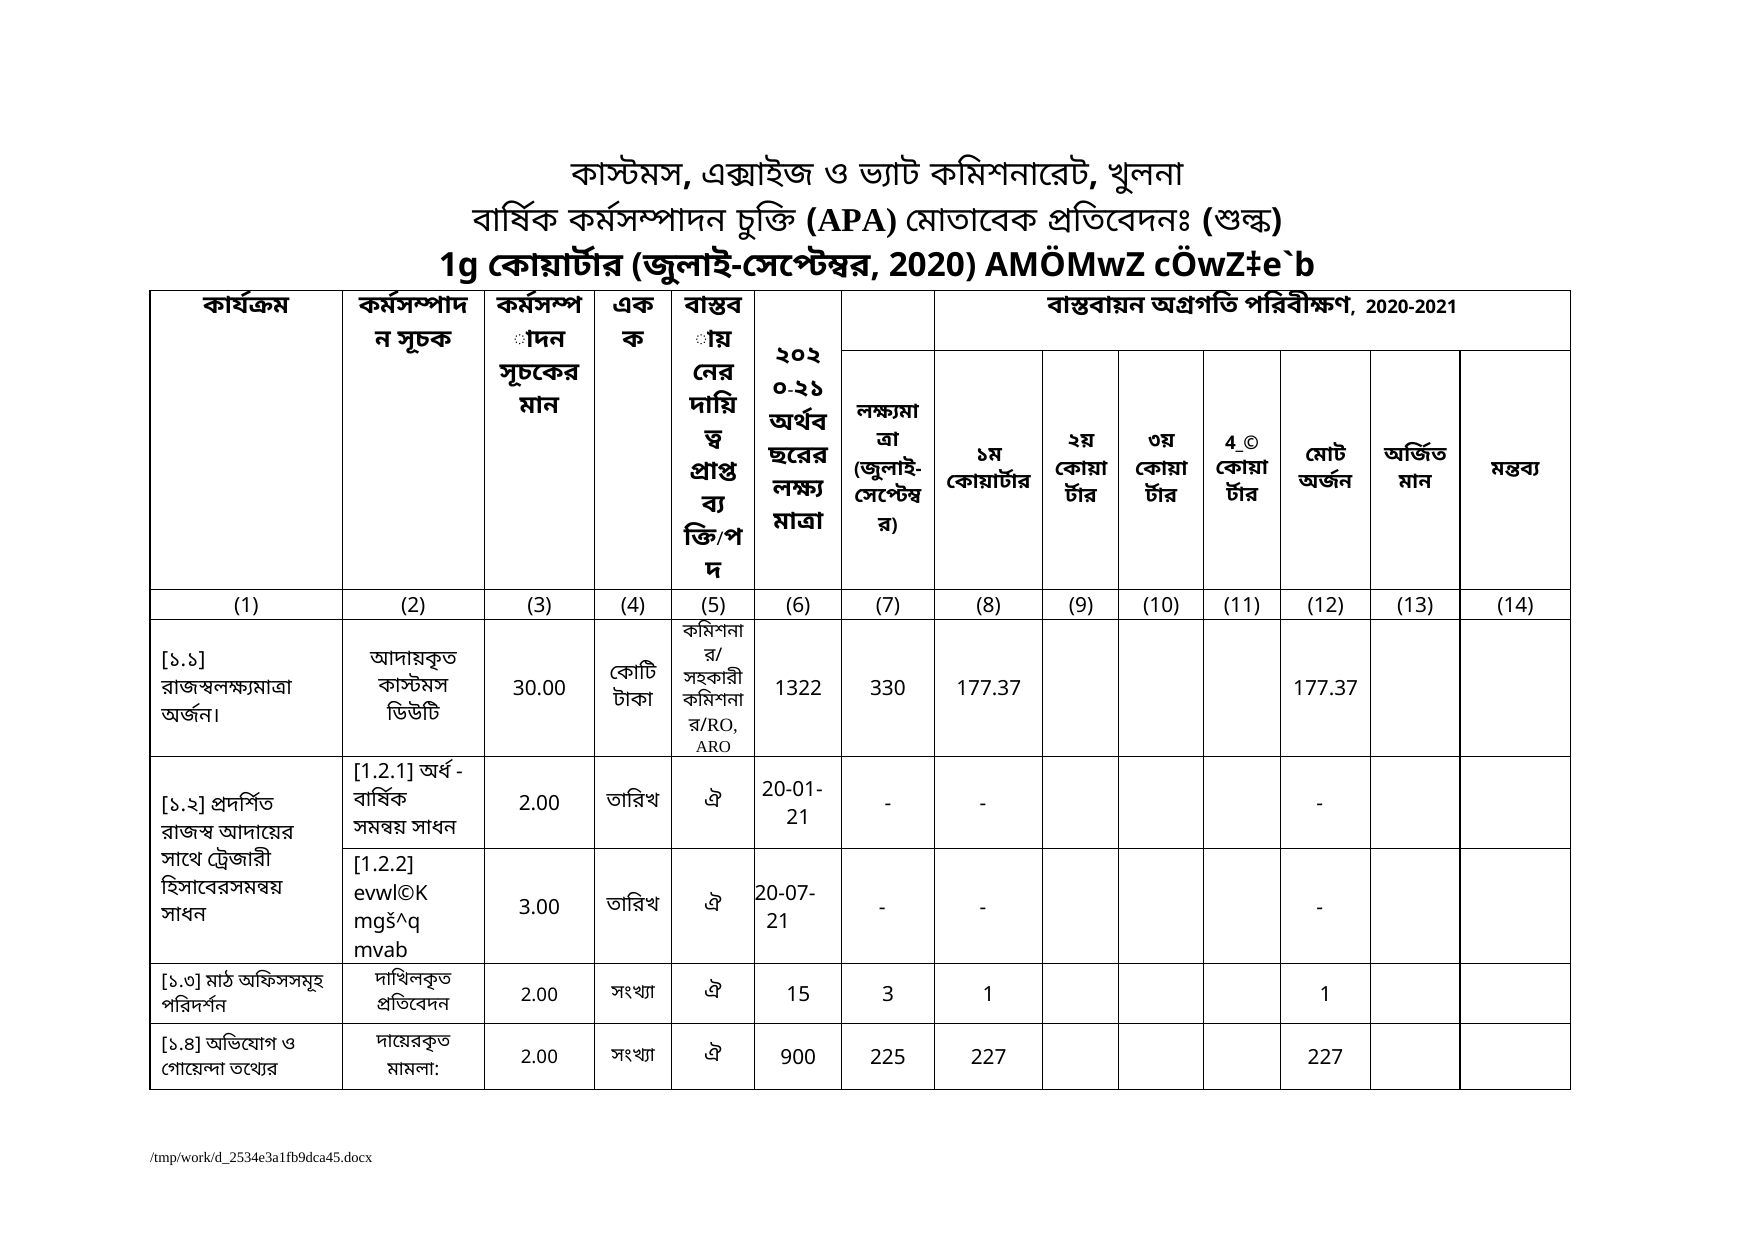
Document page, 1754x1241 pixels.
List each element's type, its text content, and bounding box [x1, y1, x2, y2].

table_cell তারিখ [595, 757, 671, 848]
table_header ২০২০-২১ অর্থবছরের লক্ষ্যমাত্রা [755, 291, 841, 589]
table_cell [1119, 849, 1203, 963]
table_cell [১.১] রাজস্বলক্ষ্যমাত্রা অর্জন। [151, 620, 342, 756]
table_cell ৩য় কোয়ার্টার [1119, 351, 1203, 589]
table_cell 3 [842, 964, 934, 1023]
table_cell 20-01-21 [755, 757, 841, 848]
table_cell 177.37 [935, 620, 1042, 756]
table_cell ২য় কোয়ার্টার [1043, 351, 1118, 589]
text বার্ষিক কর্মসম্পাদন চুক্তি (APA) মোতাবেক প্রতিবেদনঃ (শুল্ক) [150, 195, 1604, 241]
table_cell (5) [672, 590, 754, 619]
table_cell [1119, 757, 1203, 848]
table_header বাস্তবায়নের দায়িত্ব প্রাপ্ত ব্যক্তি/পদ [672, 291, 754, 589]
table_cell [১.২] প্রদর্শিত রাজস্ব আদায়ের সাথে ট্রেজারী হিসাবেরসমন্বয় সাধন [151, 757, 342, 963]
table_cell [1204, 849, 1280, 963]
table_cell 227 [935, 1024, 1042, 1089]
table_cell [1119, 964, 1203, 1023]
table_cell [১.৪] অভিযোগ ও গোয়েন্দা তথ্যের ভিত্তিতে অনুসন্ধান কার্যক্রম [151, 1024, 342, 1089]
table_header বাস্তবায়ন অগ্রগতি পরিবীক্ষণ, 2020-2021 [935, 291, 1570, 350]
table_cell 227 [1281, 1024, 1370, 1089]
table_cell ঐ [672, 1024, 754, 1089]
table_cell [1.2.2] evwl©K mgš^q mvab [343, 849, 484, 963]
table_cell - [1281, 757, 1370, 848]
table_cell [1204, 620, 1280, 756]
table_cell - [842, 757, 934, 848]
table_cell [1.2.1] অর্ধ -বার্ষিক সমন্বয় সাধন [343, 757, 484, 848]
table_cell 3.00 [485, 849, 594, 963]
table_cell [1371, 849, 1459, 963]
table_cell - [842, 849, 934, 963]
table_cell 1 [935, 964, 1042, 1023]
table_cell (14) [1461, 590, 1570, 619]
table_cell [1371, 1024, 1459, 1089]
table_cell (9) [1043, 590, 1118, 619]
table_cell (7) [842, 590, 934, 619]
table_cell দাখিলকৃত প্রতিবেদন [343, 964, 484, 1023]
table_cell [1204, 964, 1280, 1023]
text 1g কোয়ার্টার (জুলাই-সেপ্টেম্বর, 2020) AMÖMwZ cÖwZ‡e`b [150, 241, 1604, 290]
table_cell [1461, 964, 1570, 1023]
table_cell 2.00 [485, 1024, 594, 1089]
table_cell - [935, 849, 1042, 963]
table_cell - [935, 757, 1042, 848]
table_cell [1461, 620, 1570, 756]
table_cell (4) [595, 590, 671, 619]
table_cell ঐ [672, 964, 754, 1023]
table_cell তারিখ [595, 849, 671, 963]
table_cell (12) [1281, 590, 1370, 619]
table_cell 1322 [755, 620, 841, 756]
table_cell [1204, 757, 1280, 848]
table_header একক [595, 291, 671, 589]
table_cell (13) [1371, 590, 1459, 619]
table_cell (2) [343, 590, 484, 619]
table_cell (1) [151, 590, 342, 619]
table_header কর্মসম্পাদন সূচকের মান [485, 291, 594, 589]
table_cell [1119, 620, 1203, 756]
table_cell 15 [755, 964, 841, 1023]
table_cell [1461, 1024, 1570, 1089]
table_cell কমিশনার/সহকারী কমিশনার/RO, ARO [672, 620, 754, 756]
table_cell (10) [1119, 590, 1203, 619]
table_cell দায়েরকৃত মামলা: কাস্টমস [343, 1024, 484, 1089]
table_cell ঐ [672, 757, 754, 848]
table_cell সংখ্যা [595, 1024, 671, 1089]
table_cell [1043, 964, 1118, 1023]
text কাস্টমস, এক্সাইজ ও ভ্যাট কমিশনারেট, খুলনা [150, 150, 1604, 195]
table_cell (8) [935, 590, 1042, 619]
table_cell 900 [755, 1024, 841, 1089]
table_cell [১.৩] মাঠ অফিসসমূহ পরিদর্শন [151, 964, 342, 1023]
table_cell মোট অর্জন [1281, 351, 1370, 589]
table_cell 30.00 [485, 620, 594, 756]
table_cell [1043, 849, 1118, 963]
table_cell (6) [755, 590, 841, 619]
table_cell 330 [842, 620, 934, 756]
table_cell [1461, 757, 1570, 848]
table_cell সংখ্যা [595, 964, 671, 1023]
table_cell [1043, 1024, 1118, 1089]
table_cell [1461, 849, 1570, 963]
table_cell [1371, 620, 1459, 756]
table_cell (3) [485, 590, 594, 619]
table_cell 2.00 [485, 757, 594, 848]
table_header কার্যক্রম [151, 291, 342, 589]
table_cell [1371, 757, 1459, 848]
table_cell ঐ [672, 849, 754, 963]
table_cell [1043, 757, 1118, 848]
table_cell 1 [1281, 964, 1370, 1023]
table_cell লক্ষ্যমাত্রা (জুলাই-সেপ্টেম্বর) [842, 351, 934, 589]
table_cell 225 [842, 1024, 934, 1089]
table_cell 20-07-21 [755, 849, 841, 963]
table_cell ১ম কোয়ার্টার [935, 351, 1042, 589]
table_cell অর্জিত মান [1371, 351, 1459, 589]
table_cell মন্তব্য [1461, 351, 1570, 589]
table_cell [1043, 620, 1118, 756]
table_cell [1204, 1024, 1280, 1089]
table_cell [1371, 964, 1459, 1023]
table_cell 177.37 [1281, 620, 1370, 756]
table_cell আদায়কৃত কাস্টমস ডিউটি [343, 620, 484, 756]
table_cell 4_© কোয়ার্টার [1204, 351, 1280, 589]
table_cell 2.00 [485, 964, 594, 1023]
table_cell কোটি টাকা [595, 620, 671, 756]
table_header [842, 291, 934, 350]
table_cell [1119, 1024, 1203, 1089]
table_cell (11) [1204, 590, 1280, 619]
table_cell - [1281, 849, 1370, 963]
table_header কর্মসম্পাদন সূচক [343, 291, 484, 589]
